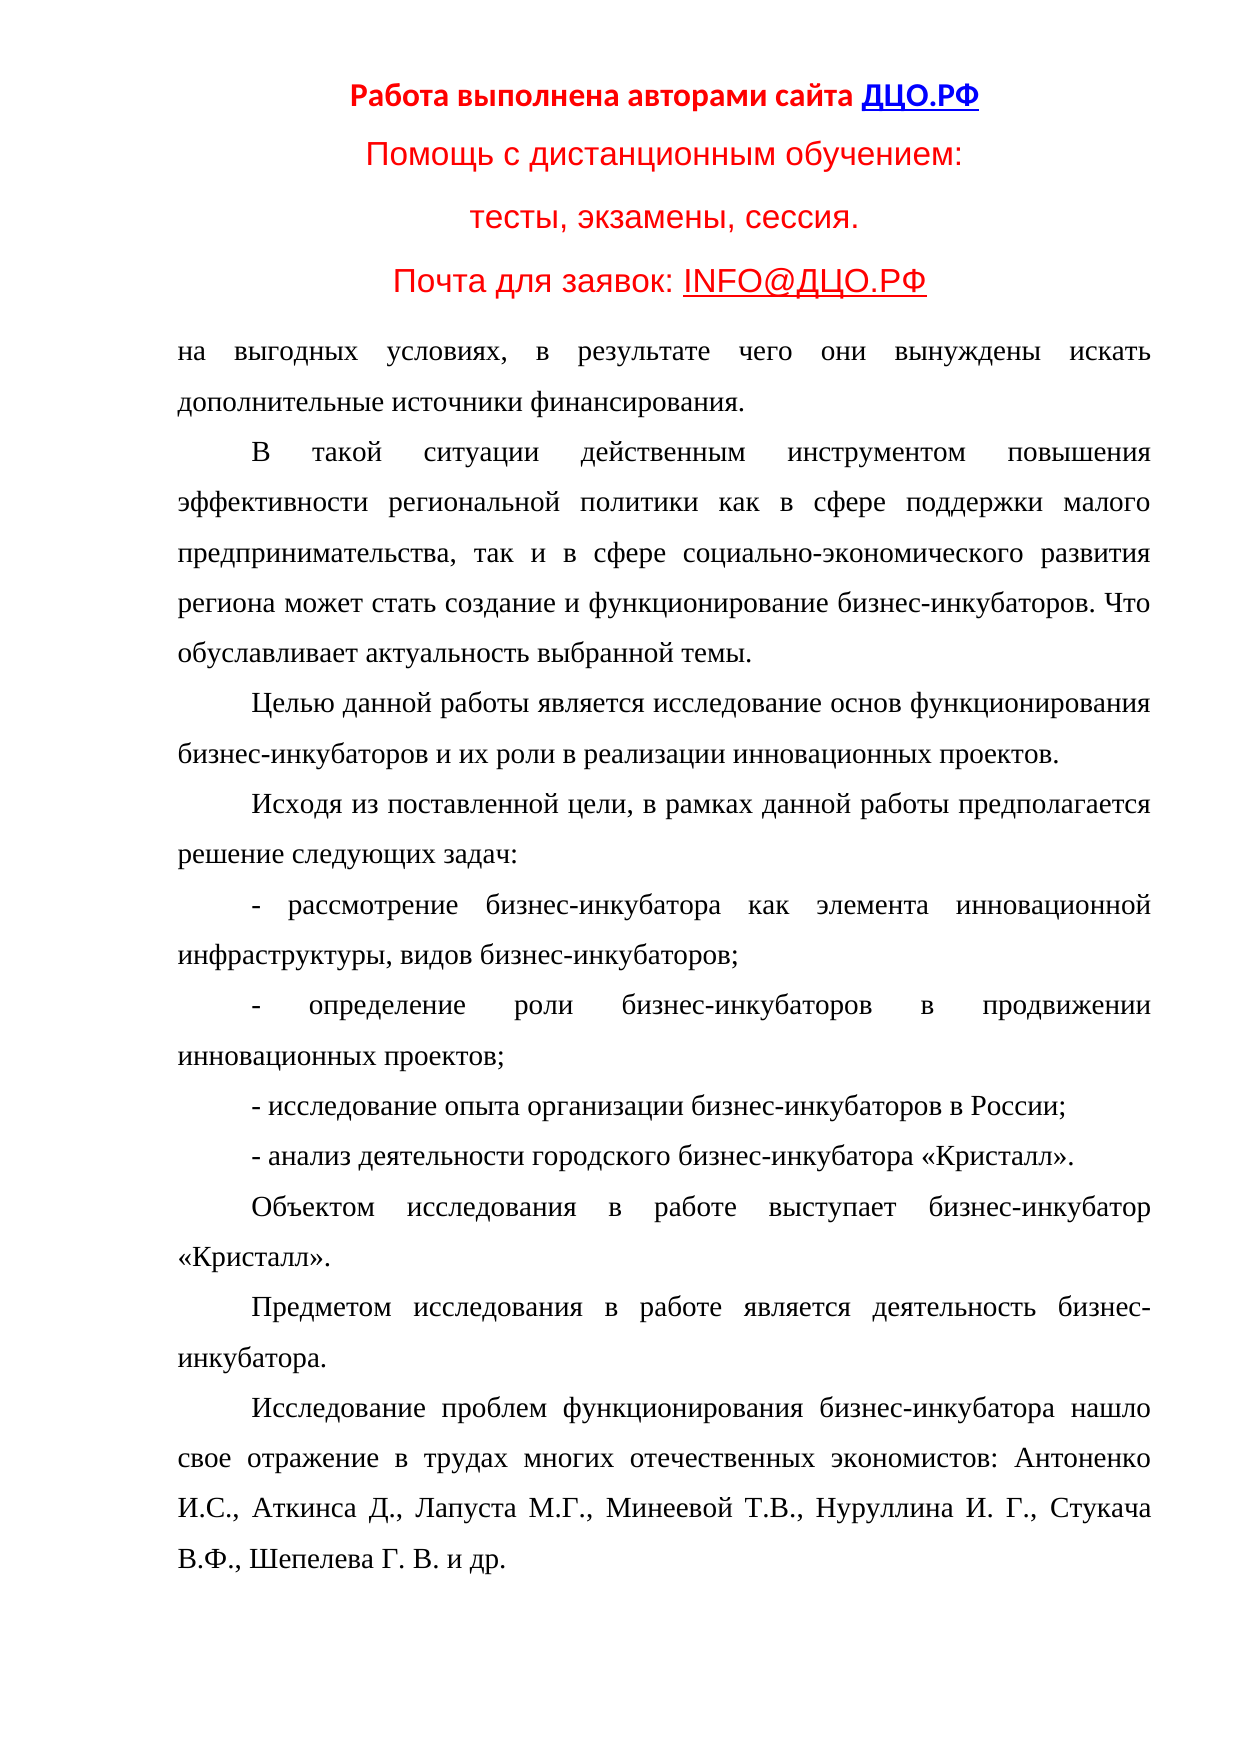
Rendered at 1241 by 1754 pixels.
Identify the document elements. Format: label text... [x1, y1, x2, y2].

text Предметом исследования в работе является деятельность бизнес-инкубатора. [177, 1289, 1152, 1373]
text - анализ деятельности городского бизнес-инкубатора «Кристалл». [177, 1138, 1152, 1172]
text В такой ситуации действенным инструментом повышения эффективности региональной политики как в сфере поддержки малого предпринимательства, так и в сфере социально-экономического развития региона может стать создание и функционирование бизнес-инкубаторов. Что обуславливает актуальность выбранной темы. [177, 434, 1152, 669]
text - определение роли бизнес-инкубаторов в продвижении инновационных проектов; [177, 987, 1152, 1071]
text Объектом исследования в работе выступает бизнес-инкубатор «Кристалл». [177, 1189, 1152, 1273]
text - исследование опыта организации бизнес-инкубаторов в России; [177, 1088, 1152, 1122]
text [177, 333, 1152, 417]
text Целью данной работы является исследование основ функционирования бизнес-инкубаторов и их роли в реализации инновационных проектов. [177, 686, 1152, 769]
text - рассмотрение бизнес-инкубатора как элемента инновационной инфраструктуры, видов бизнес-инкубаторов; [177, 887, 1152, 971]
text Исследование проблем функционирования бизнес-инкубатора нашло свое отражение в трудах многих отечественных экономистов: Антоненко И.С., Аткинса Д., Лапуста М.Г., Минеевой Т.В., Нуруллина И. Г., Стукача В.Ф., Шепелева Г. В. и др. [177, 1390, 1152, 1574]
text Исходя из поставленной цели, в рамках данной работы предполагается решение следующих задач: [177, 786, 1152, 870]
